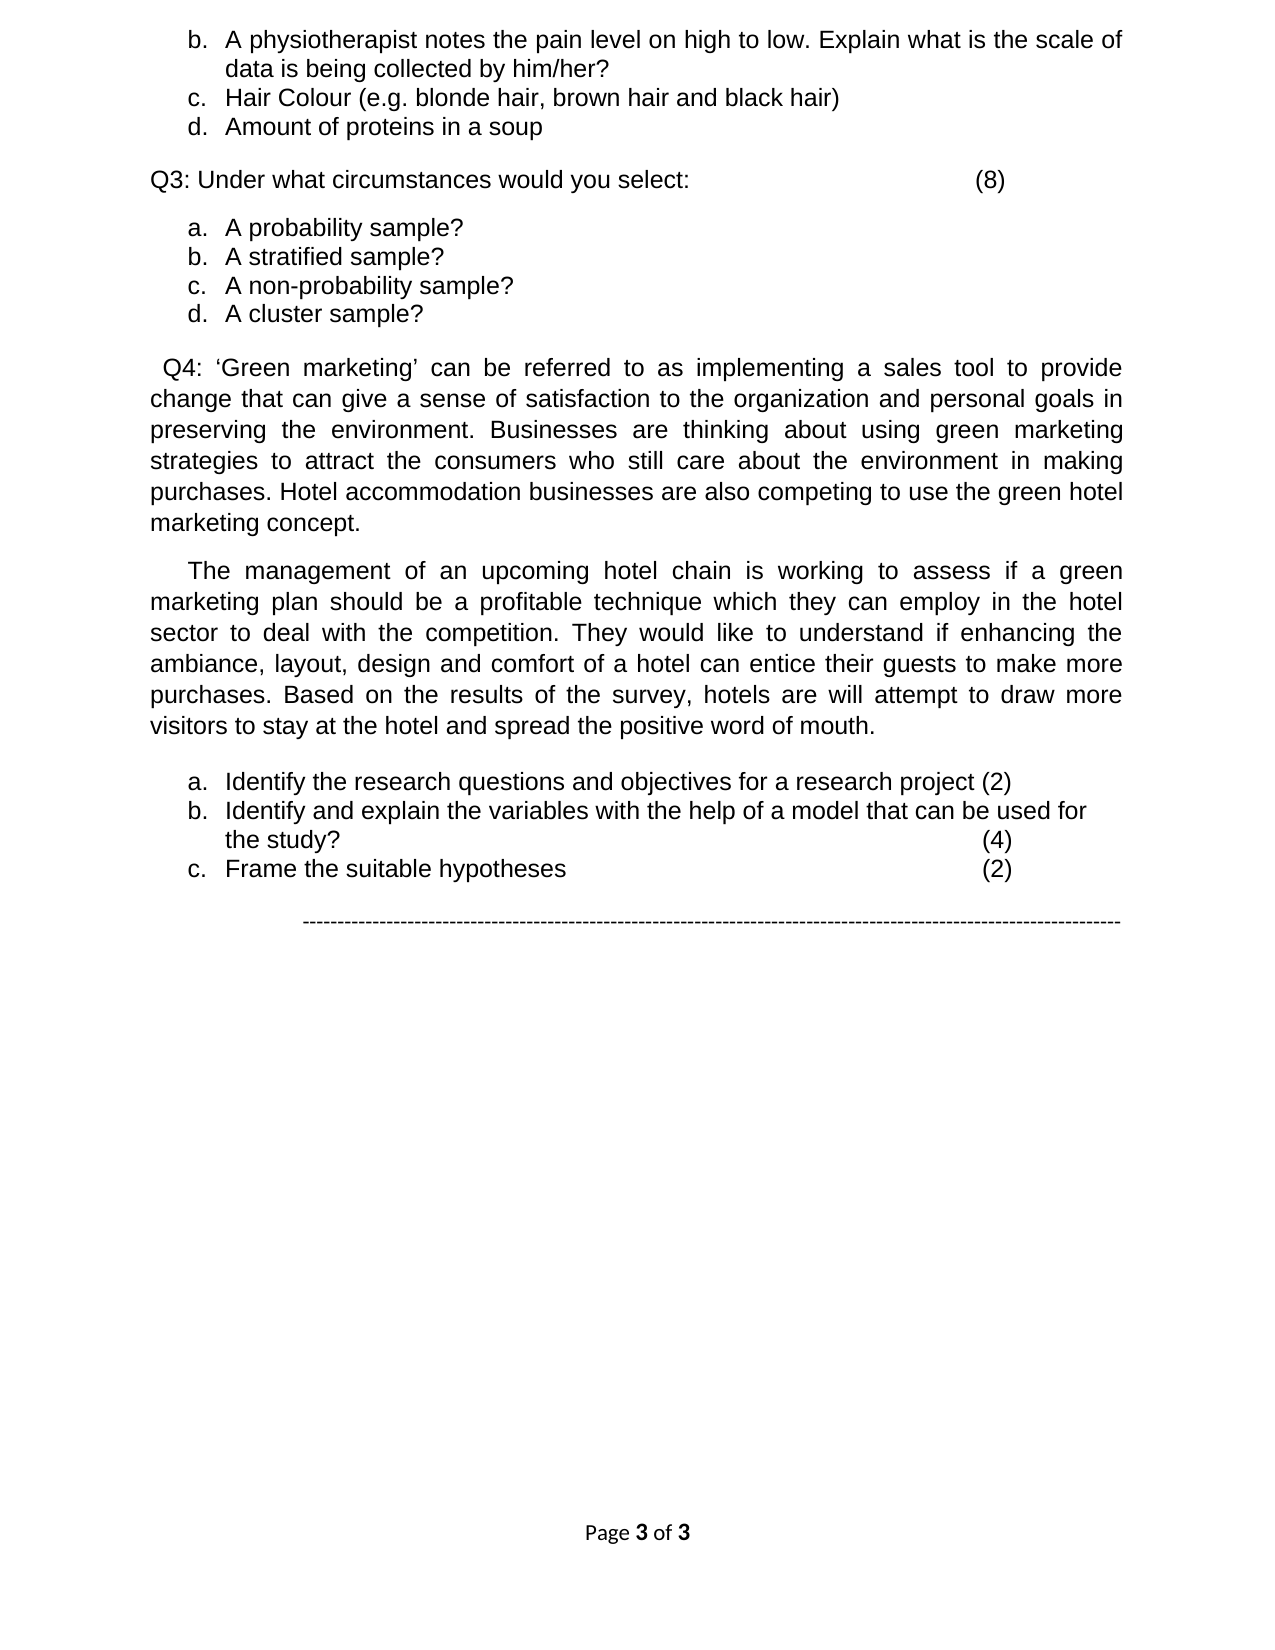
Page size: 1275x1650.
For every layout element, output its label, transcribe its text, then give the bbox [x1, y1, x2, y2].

list A stratified sample? [187, 242, 1125, 271]
list A cluster sample? [187, 299, 1125, 328]
list Hair Colour (e.g. blonde hair, brown hair and black hair) [187, 83, 1125, 112]
text The management of an upcoming hotel chain is working to assess if a green marketing plan should be a profitable technique which they can employ in the hotel sector to deal with the competition. They would like to understand if enhancing the ambiance, layout, design and comfort of a hotel can entice their guests to make more purchases. Based on the results of the survey, hotels are will attempt to draw more visitors to stay at the hotel and spread the positive word of mouth. [150, 556, 1125, 740]
list A probability sample? [187, 213, 1125, 242]
text Q3: Under what circumstances would you select: (8) [150, 166, 1125, 194]
list A physiotherapist notes the pain level on high to low. Explain what is the scale of data is being collected by him/her? [187, 26, 1125, 83]
list Identify the research questions and objectives for a research project (2) [187, 767, 1125, 796]
list Amount of proteins in a soup [187, 112, 1125, 141]
list A non-probability sample? [187, 271, 1125, 299]
text --------------------------------------------------------------------------------------------------------------------- [300, 907, 1125, 935]
list Identify and explain the variables with the help of a model that can be used for the study? (4) [187, 796, 1125, 854]
text Q4: ‘Green marketing’ can be referred to as implementing a sales tool to provide change that can give a sense of satisfaction to the organization and personal goals in preserving the environment. Businesses are thinking about using green marketing strategies to attract the consumers who still care about the environment in making purchases. Hotel accommodation businesses are also competing to use the green hotel marketing concept. [150, 353, 1125, 537]
list Frame the suitable hypotheses (2) [187, 854, 1125, 882]
